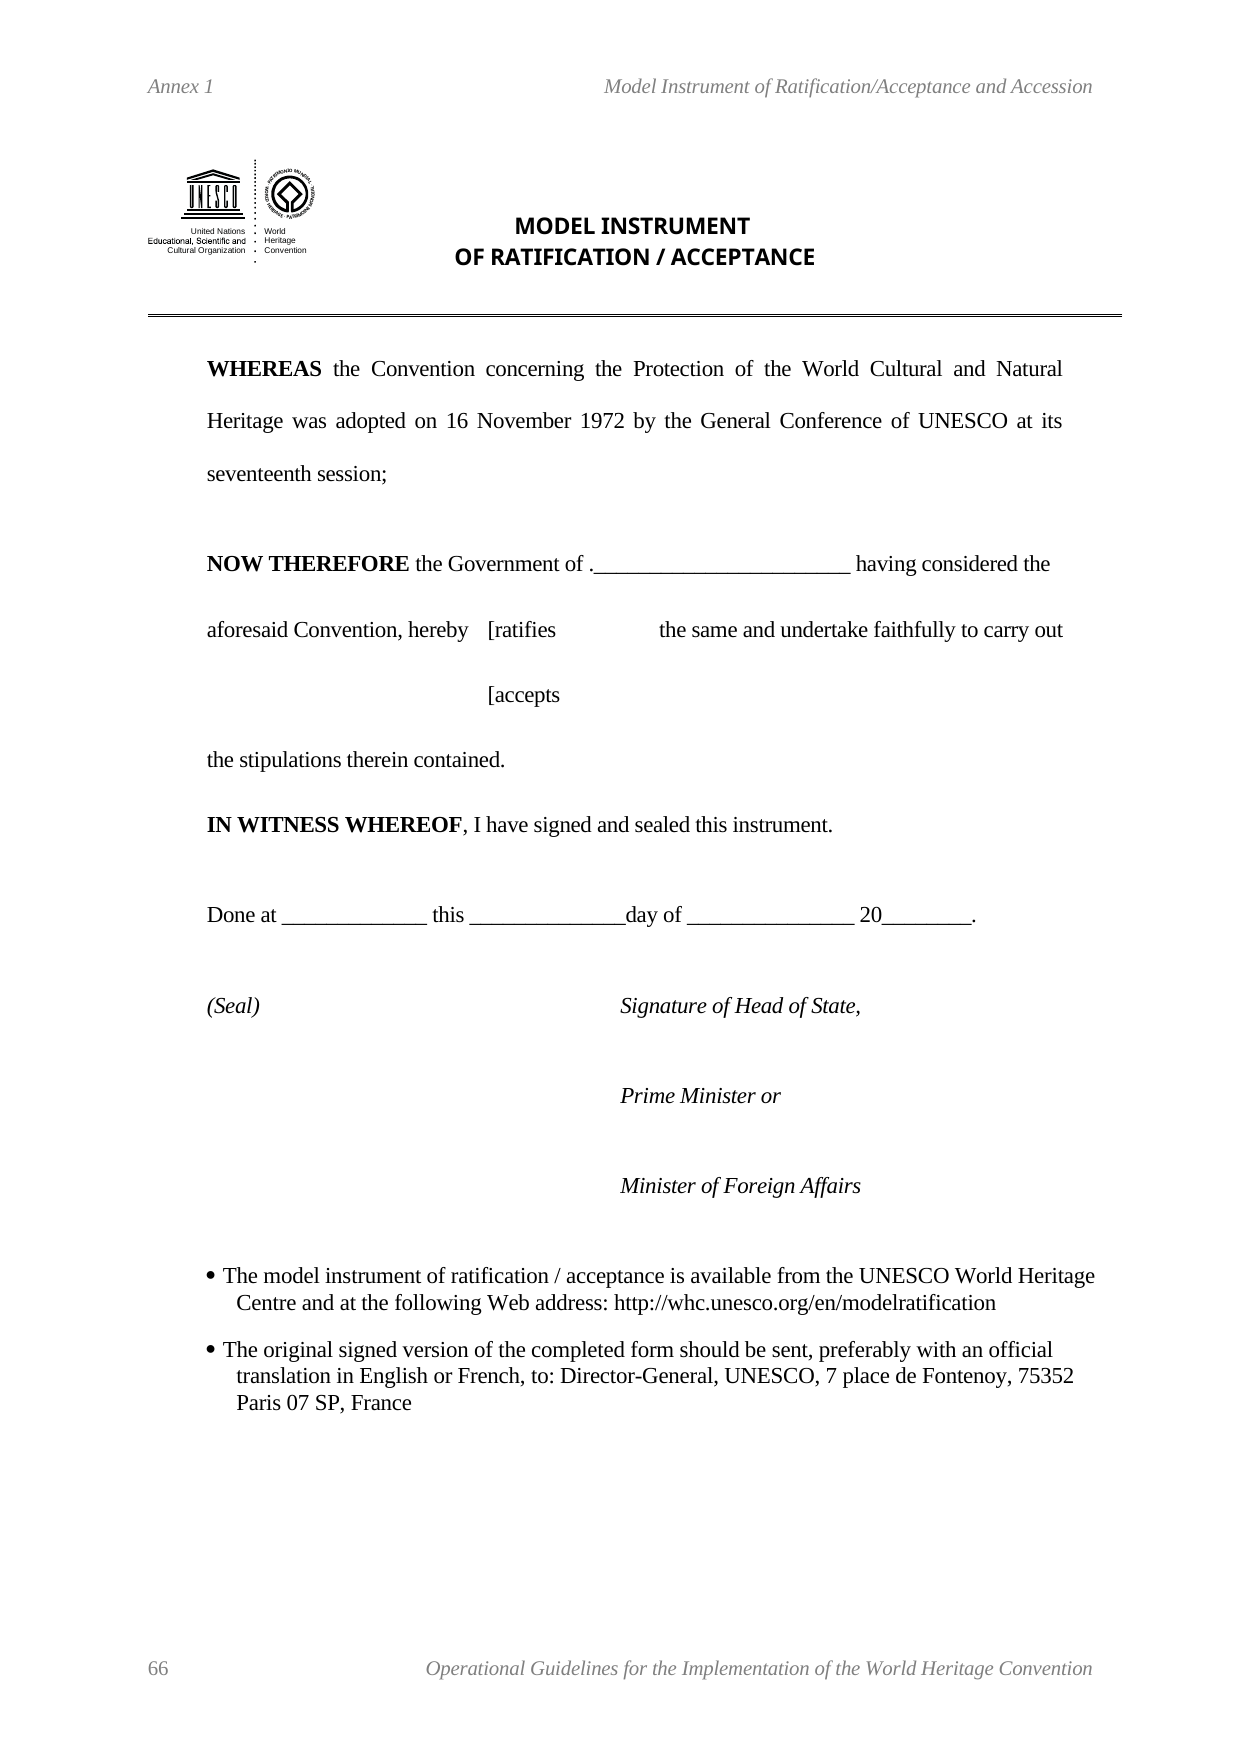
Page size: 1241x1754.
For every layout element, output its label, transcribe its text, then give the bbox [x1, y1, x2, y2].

text [accepts [207, 681, 1063, 707]
text (Seal) Signature of Head of State, [207, 992, 1063, 1018]
text Prime Minister or [207, 1082, 1063, 1108]
list The original signed version of the completed form should be sent, preferably with an official translation in English or French, to: Director-General, UNESCO, 7 place de Fontenoy, 75352 Paris 07 SP, France [207, 1336, 1122, 1415]
text NOW THEREFORE the Government of ._______________________ having considered the [207, 551, 1063, 577]
list The model instrument of ratification / acceptance is available from the UNESCO World Heritage Centre and at the following Web address: http://whc.unesco.org/en/modelratification [207, 1262, 1122, 1315]
text WHEREAS the Convention concerning the Protection of the World Cultural and Natural Heritage was adopted on 16 November 1972 by the General Conference of UNESCO at its seventeenth session; [207, 355, 1063, 487]
text IN WITNESS WHEREOF, I have signed and sealed this instrument. [207, 811, 1063, 838]
subtitle Model Instrument of Ratification / Acceptance [148, 210, 1122, 314]
text the stipulations therein contained. [207, 746, 1063, 772]
text Done at _____________ this ______________day of _______________ 20________. [207, 902, 1063, 928]
text Minister of Foreign Affairs [207, 1172, 1063, 1198]
text aforesaid Convention, hereby [ratifies the same and undertake faithfully to carry out [207, 616, 1063, 642]
